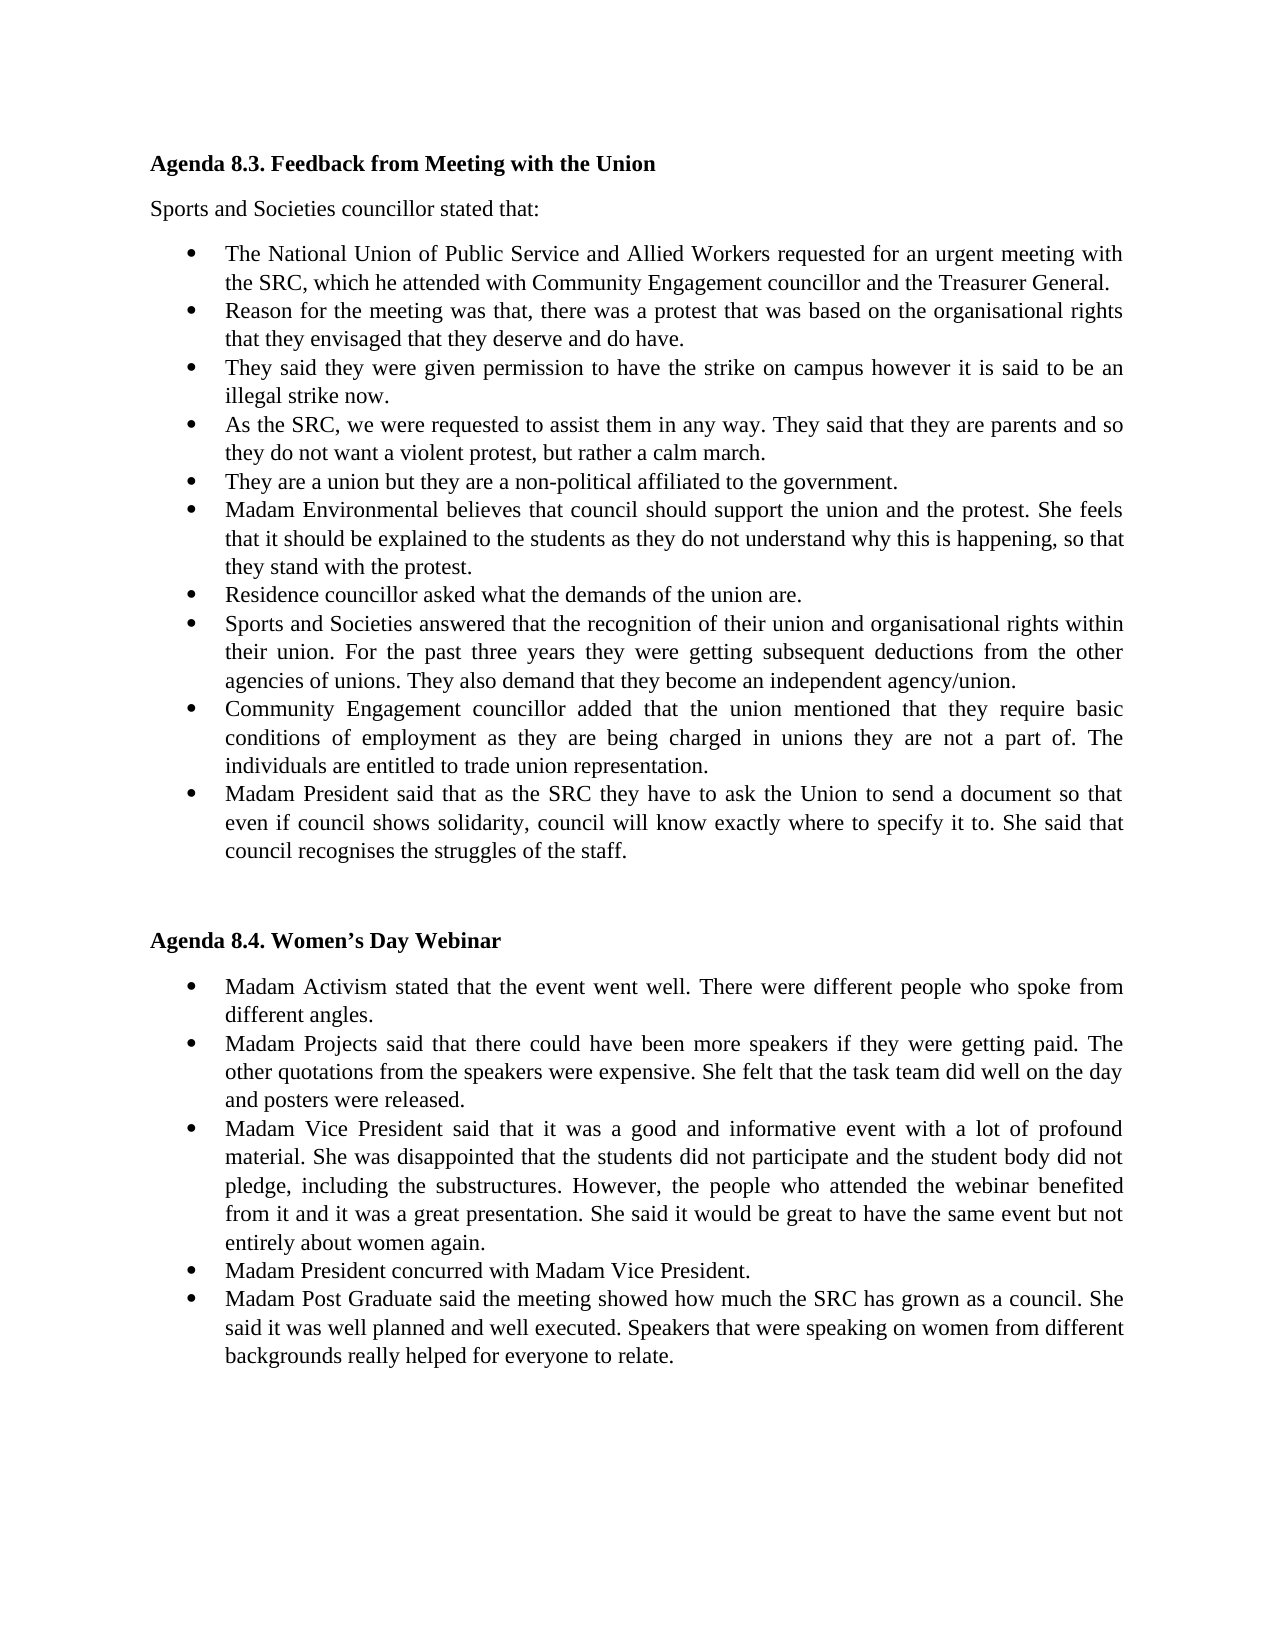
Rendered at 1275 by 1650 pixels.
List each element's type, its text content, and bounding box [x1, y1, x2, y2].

list Reason for the meeting was that, there was a protest that was based on the organisational rights that they envisaged that they deserve and do have. [187, 297, 1125, 352]
list Sports and Societies answered that the recognition of their union and organisational rights within their union. For the past three years they were getting subsequent deductions from the other agencies of unions. They also demand that they become an independent agency/union. [187, 610, 1125, 693]
list Madam Environmental believes that council should support the union and the protest. She feels that it should be explained to the students as they do not understand why this is happening, so that they stand with the protest. [187, 496, 1125, 579]
list As the SRC, we were requested to assist them in any way. They said that they are parents and so they do not want a violent protest, but rather a calm march. [187, 411, 1125, 466]
list They are a union but they are a non-political affiliated to the government. [187, 468, 1125, 494]
list Madam Projects said that there could have been more speakers if they were getting paid. The other quotations from the speakers were expensive. She felt that the task team did well on the day and posters were released. [187, 1029, 1125, 1113]
list Madam President concurred with Madam Vice President. [187, 1257, 1125, 1283]
list Community Engagement councillor added that the union mentioned that they require basic conditions of employment as they are being charged in unions they are not a part of. The individuals are entitled to trade union representation. [187, 695, 1125, 778]
text Agenda 8.4. Women’s Day Webinar [150, 928, 1125, 954]
list Madam Activism stated that the event went well. There were different people who spoke from different angles. [187, 973, 1125, 1027]
text Agenda 8.3. Feedback from Meeting with the Union [150, 150, 1125, 176]
list Madam Vice President said that it was a good and informative event with a lot of profound material. She was disappointed that the students did not participate and the student body did not pledge, including the substructures. However, the people who attended the webinar benefited from it and it was a great presentation. She said it would be great to have the same event but not entirely about women again. [187, 1115, 1125, 1255]
list Madam President said that as the SRC they have to ask the Union to send a document so that even if council shows solidarity, council will know exactly where to specify it to. She said that council recognises the struggles of the staff. [187, 781, 1125, 864]
list The National Union of Public Service and Allied Workers requested for an urgent meeting with the SRC, which he attended with Community Engagement councillor and the Treasurer General. [187, 240, 1125, 295]
list They said they were given permission to have the strike on campus however it is said to be an illegal strike now. [187, 354, 1125, 409]
list Residence councillor asked what the demands of the union are. [187, 581, 1125, 608]
text Sports and Societies councillor stated that: [150, 195, 1125, 221]
list Madam Post Graduate said the meeting showed how much the SRC has grown as a council. She said it was well planned and well executed. Speakers that were speaking on women from different backgrounds really helped for everyone to relate. [187, 1286, 1125, 1369]
